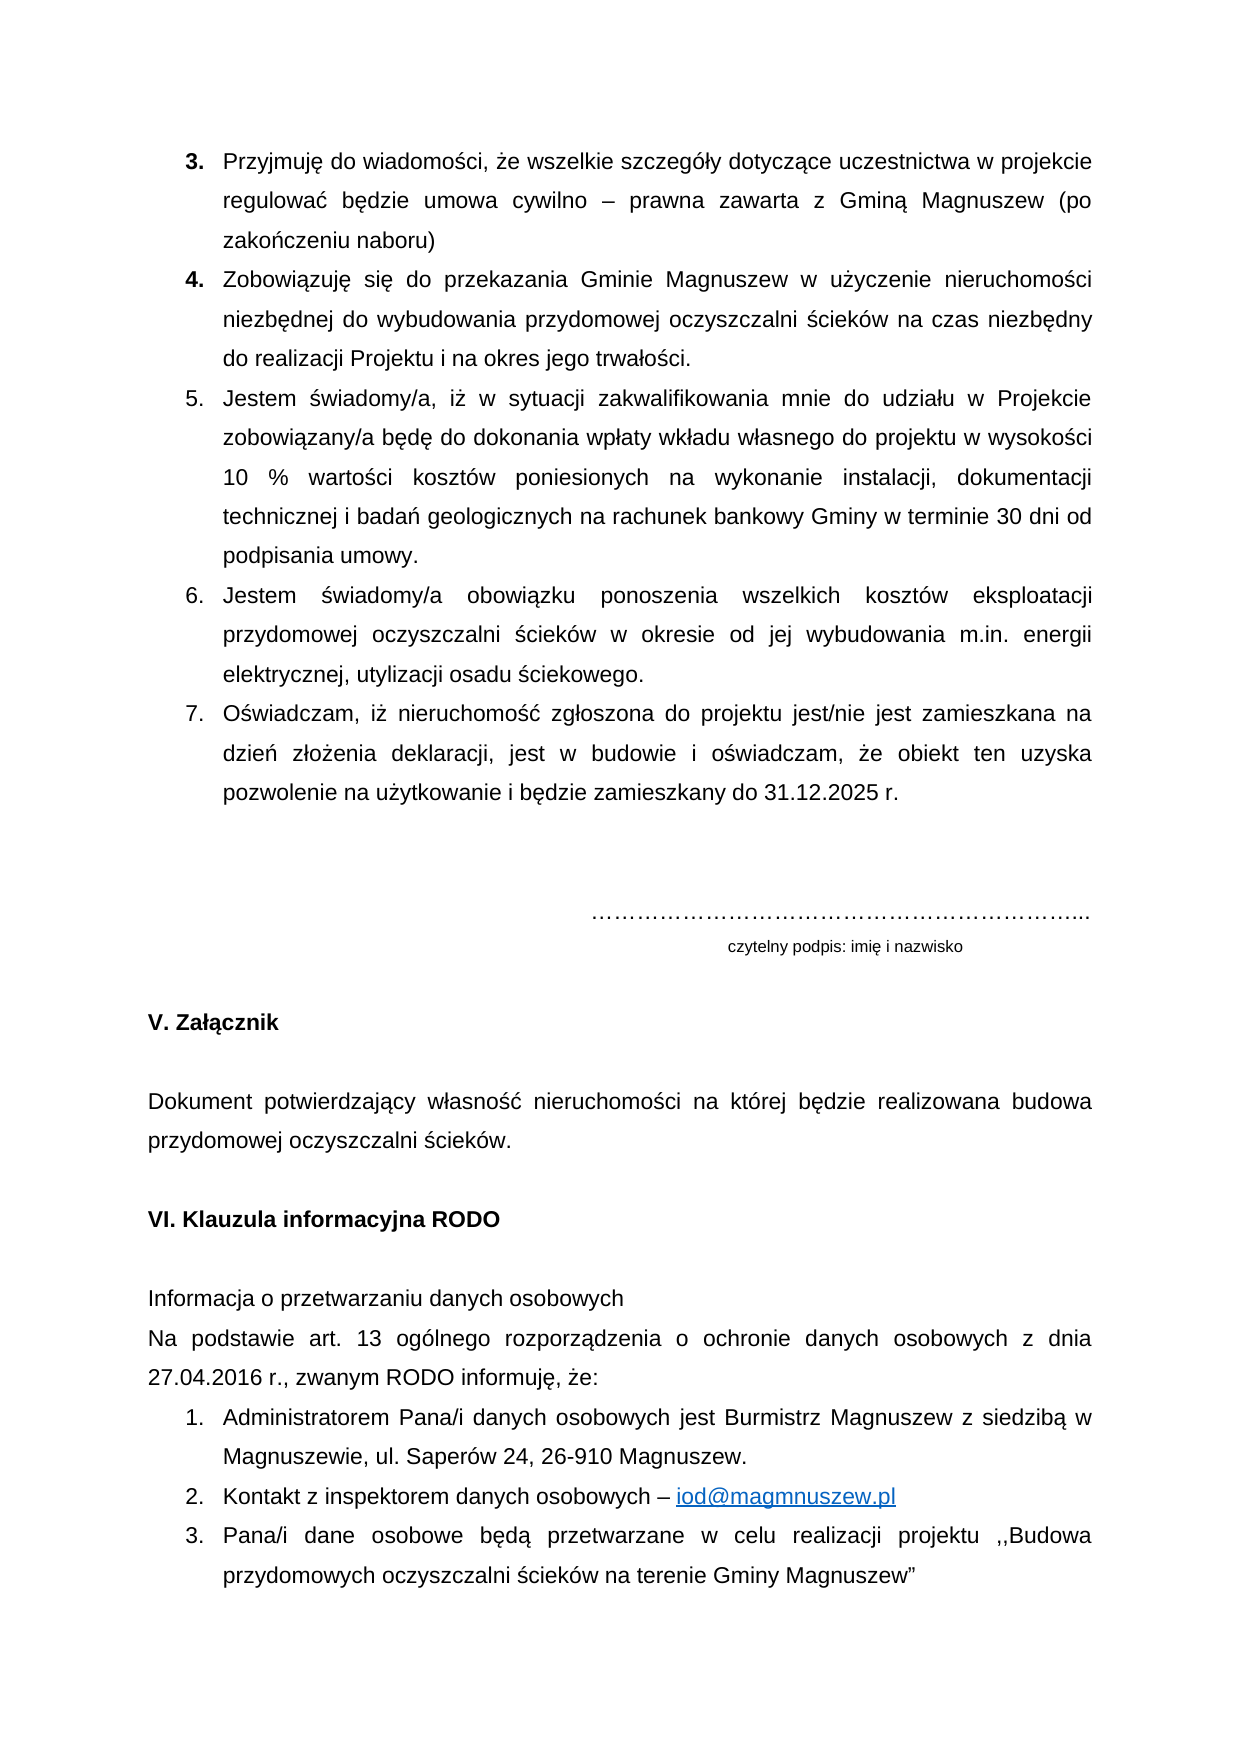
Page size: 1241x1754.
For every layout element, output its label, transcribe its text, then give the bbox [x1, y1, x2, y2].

list Jestem świadomy/a obowiązku ponoszenia wszelkich kosztów eksploatacji przydomowej oczyszczalni ścieków w okresie od jej wybudowania m.in. energii elektrycznej, utylizacji osadu ściekowego. [185, 582, 1093, 687]
list Pana/i dane osobowe będą przetwarzane w celu realizacji projektu ,,Budowa przydomowych oczyszczalni ścieków na terenie Gminy Magnuszew” [185, 1522, 1093, 1588]
list Zobowiązuję się do przekazania Gminie Magnuszew w użyczenie nieruchomości niezbędnej do wybudowania przydomowej oczyszczalni ścieków na czas niezbędny do realizacji Projektu i na okres jego trwałości. [185, 266, 1093, 371]
list Kontakt z inspektorem danych osobowych – iod@magmnuszew.pl [185, 1483, 1093, 1509]
text Informacja o przetwarzaniu danych osobowych [148, 1285, 1093, 1312]
list Administratorem Pana/i danych osobowych jest Burmistrz Magnuszew z siedzibą w Magnuszewie, ul. Saperów 24, 26-910 Magnuszew. [185, 1404, 1093, 1469]
text ………………………………………………………... [516, 898, 1093, 924]
list Oświadczam, iż nieruchomość zgłoszona do projektu jest/nie jest zamieszkana na dzień złożenia deklaracji, jest w budowie i oświadczam, że obiekt ten uzyska pozwolenie na użytkowanie i będzie zamieszkany do 31.12.2025 r. [185, 700, 1093, 806]
text czytelny podpis: imię i nazwisko [148, 937, 1093, 956]
list Przyjmuję do wiadomości, że wszelkie szczegóły dotyczące uczestnictwa w projekcie regulować będzie umowa cywilno – prawna zawarta z Gminą Magnuszew (po zakończeniu naboru) [185, 148, 1093, 253]
text V. Załącznik [148, 1009, 1093, 1035]
text Na podstawie art. 13 ogólnego rozporządzenia o ochronie danych osobowych z dnia 27.04.2016 r., zwanym RODO informuję, że: [148, 1325, 1093, 1391]
text Dokument potwierdzający własność nieruchomości na której będzie realizowana budowa przydomowej oczyszczalni ścieków. [148, 1088, 1093, 1154]
list Jestem świadomy/a, iż w sytuacji zakwalifikowania mnie do udziału w Projekcie zobowiązany/a będę do dokonania wpłaty wkładu własnego do projektu w wysokości 10 % wartości kosztów poniesionych na wykonanie instalacji, dokumentacji technicznej i badań geologicznych na rachunek bankowy Gminy w terminie 30 dni od podpisania umowy. [185, 384, 1093, 569]
text VI. Klauzula informacyjna RODO [148, 1206, 1093, 1233]
